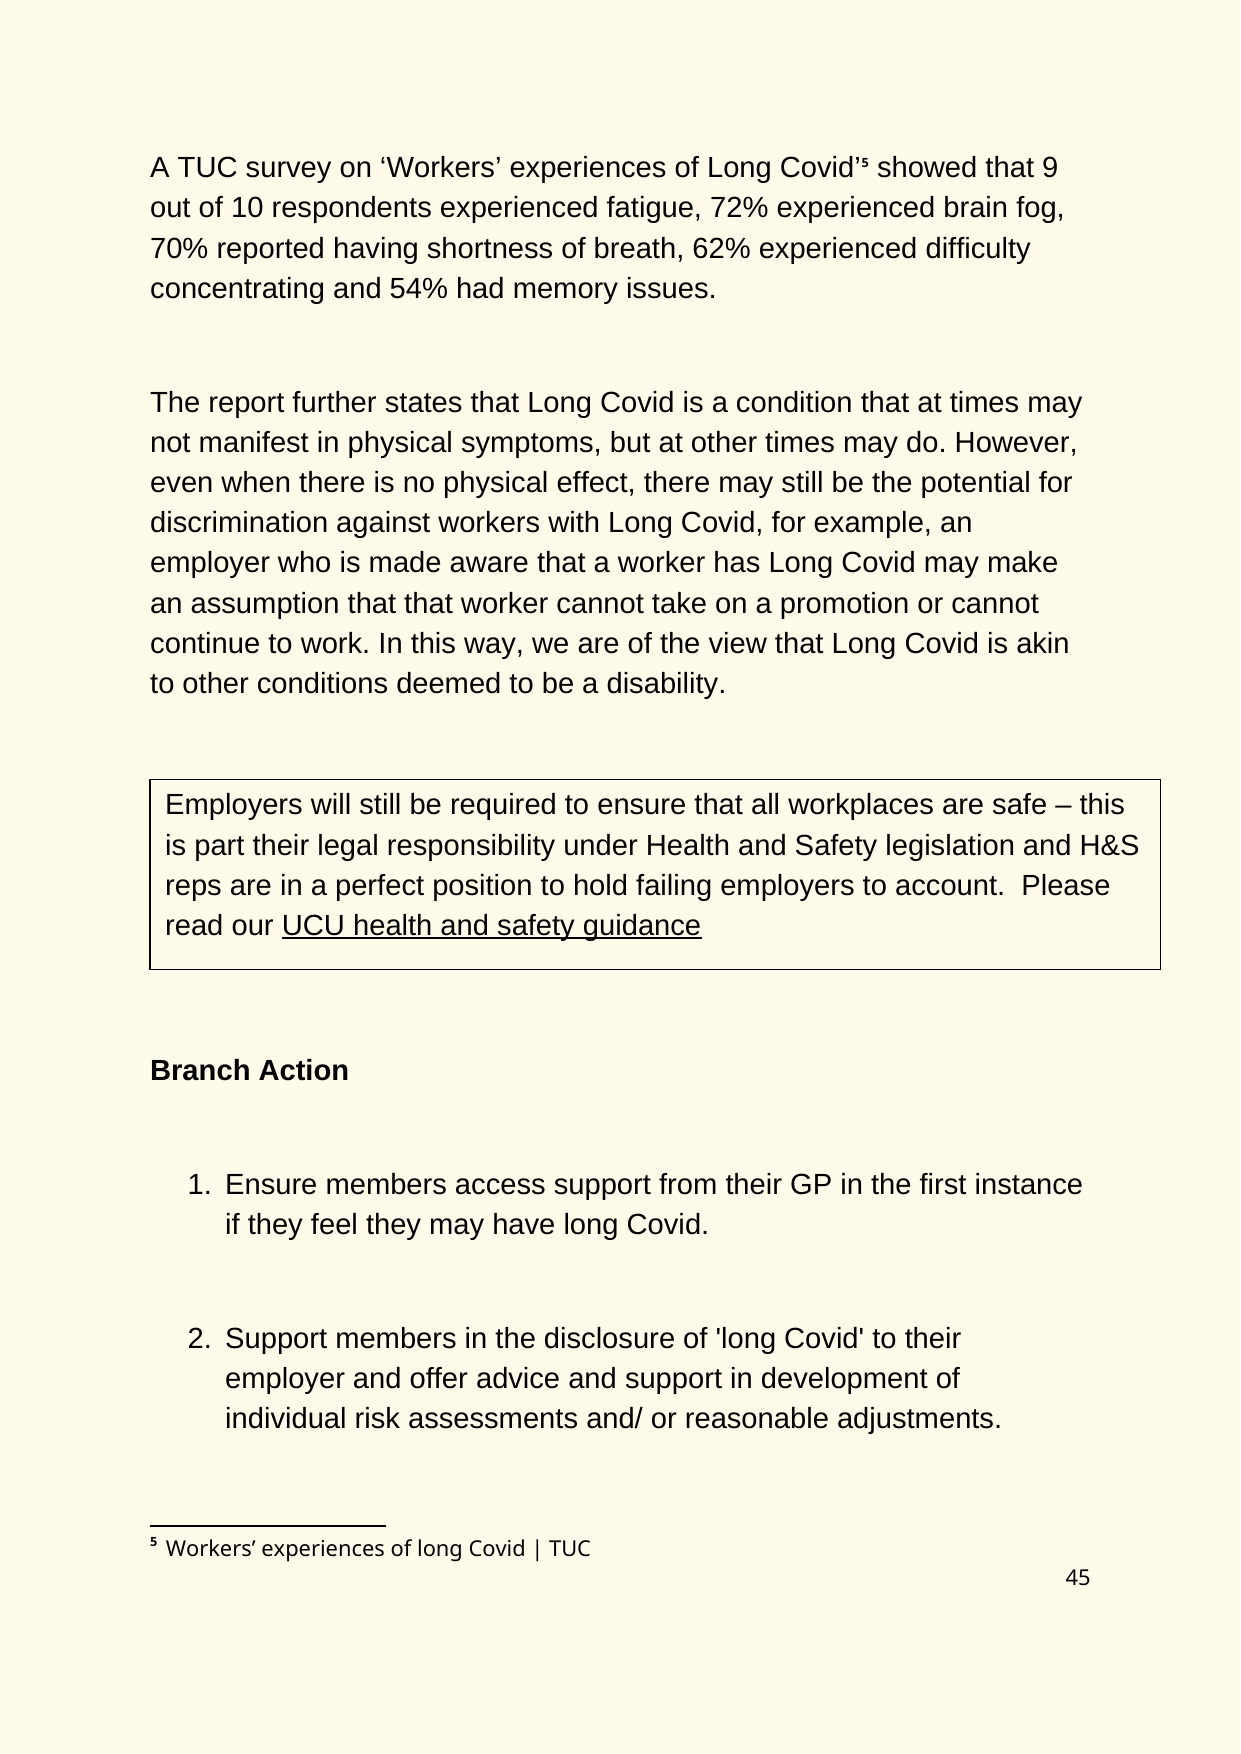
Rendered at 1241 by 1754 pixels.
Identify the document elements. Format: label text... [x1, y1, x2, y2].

list Ensure members access support from their GP in the first instance if they feel they may have long Covid. [187, 1167, 1090, 1241]
text Branch Action [150, 1053, 1090, 1087]
text The report further states that Long Covid is a condition that at times may not manifest in physical symptoms, but at other times may do. However, even when there is no physical effect, there may still be the potential for discrimination against workers with Long Covid, for example, an employer who is made aware that a worker has Long Covid may make an assumption that that worker cannot take on a promotion or cannot continue to work. In this way, we are of the view that Long Covid is akin to other conditions deemed to be a disability. [150, 384, 1090, 699]
text A TUC survey on ‘Workers’ experiences of Long Covid’ showed that 9 out of 10 respondents experienced fatigue, 72% experienced brain fog, 70% reported having shortness of breath, 62% experienced difficulty concentrating and 54% had memory issues. [150, 150, 1090, 304]
list Support members in the disclosure of 'long Covid' to their employer and offer advice and support in development of individual risk assessments and/ or reasonable adjustments. [187, 1321, 1090, 1435]
